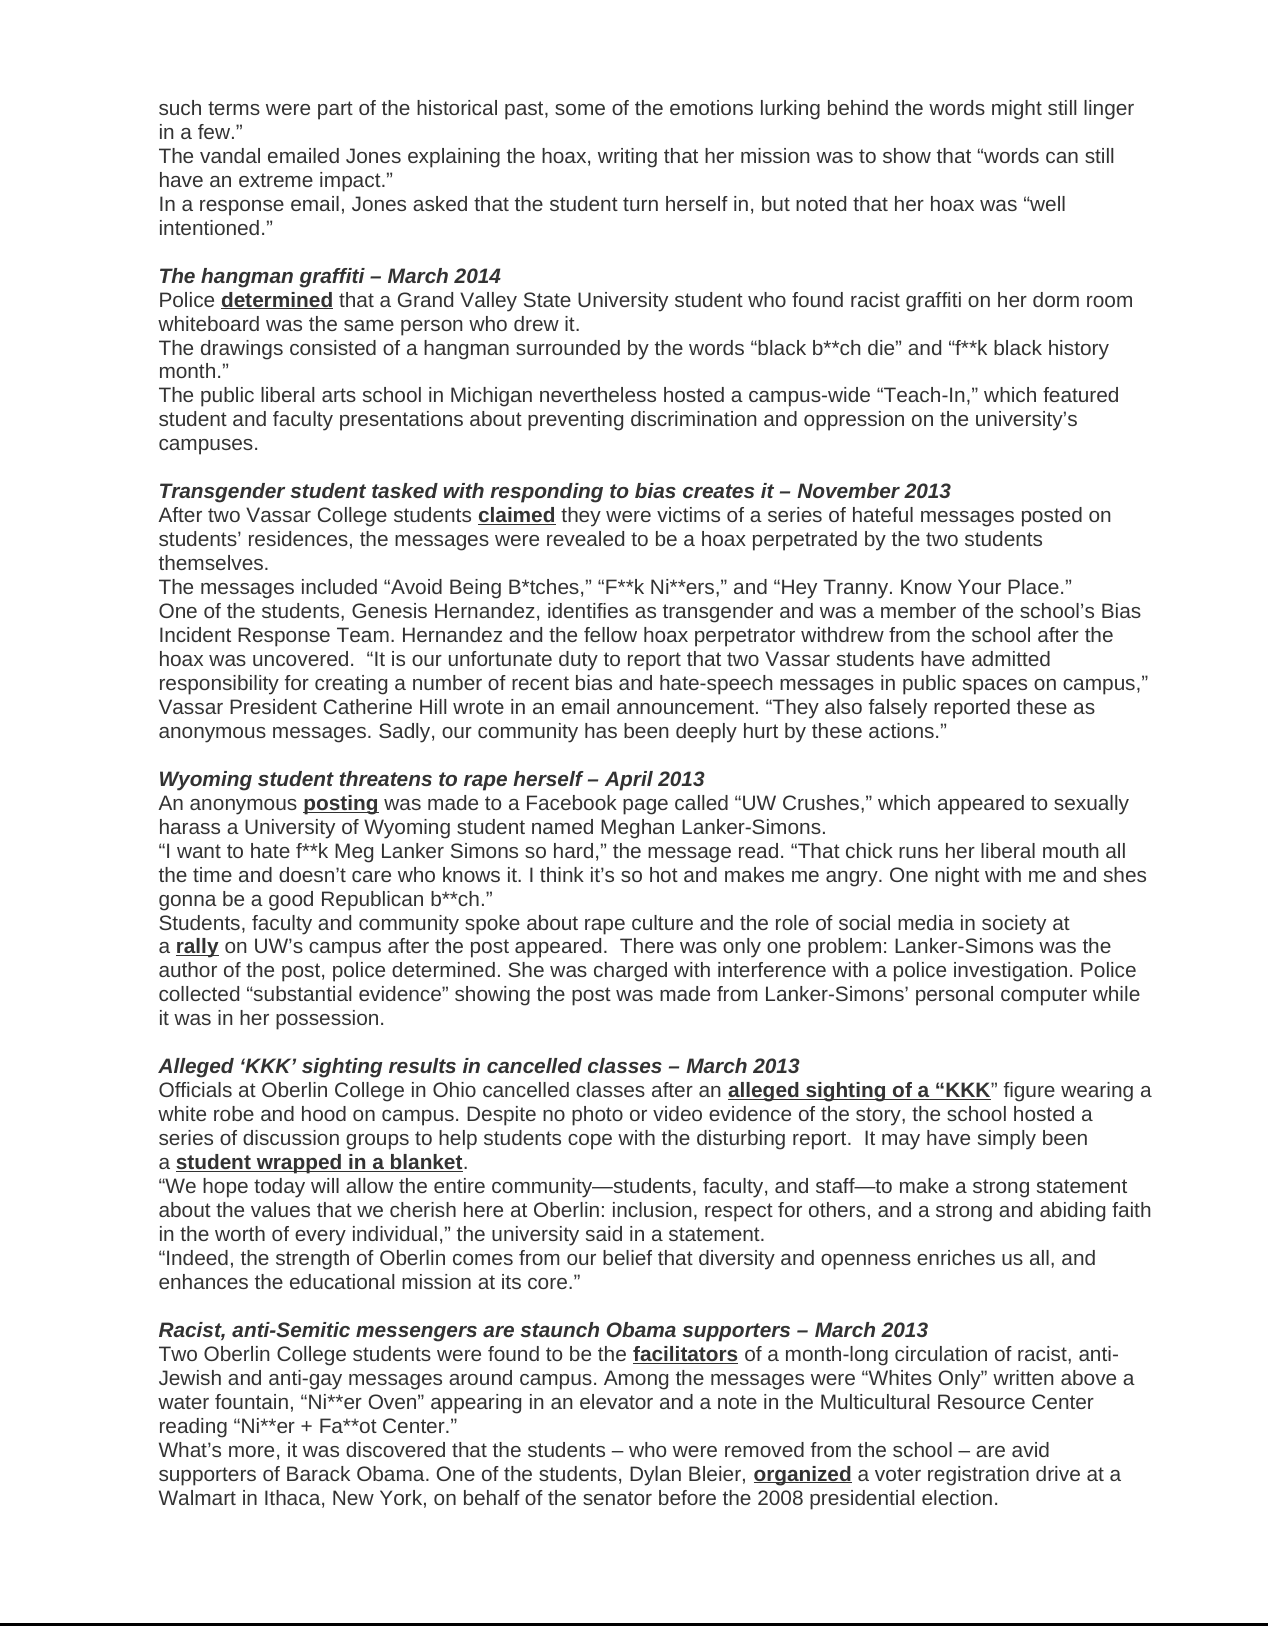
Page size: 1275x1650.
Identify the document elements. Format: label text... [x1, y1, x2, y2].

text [158, 96, 1153, 144]
text The hangman graffiti – March 2014 [158, 263, 1153, 287]
text Transgender student tasked with responding to bias creates it – November 2013 [158, 479, 1153, 503]
text Wyoming student threatens to rape herself – April 2013 [158, 767, 1153, 791]
text Racist, anti-Semitic messengers are staunch Obama supporters – March 2013 [158, 1318, 1153, 1342]
text Two Oberlin College students were found to be the facilitators of a month-long circulation of racist, anti-Jewish and anti-gay messages around campus. Among the messages were “Whites Only” written above a water fountain, “Ni**er Oven” appearing in an elevator and a note in the Multicultural Resource Center reading “Ni**er + Fa**ot Center.” [158, 1342, 1153, 1437]
text The messages included “Avoid Being B*tches,” “F**k Ni**ers,” and “Hey Tranny. Know Your Place.” [158, 575, 1153, 599]
text An anonymous posting was made to a Facebook page called “UW Crushes,” which appeared to sexually harass a University of Wyoming student named Meghan Lanker-Simons. [158, 791, 1153, 838]
text Police determined that a Grand Valley State University student who found racist graffiti on her dorm room whiteboard was the same person who drew it. [158, 287, 1153, 335]
text Students, faculty and community spoke about rape culture and the role of social media in society at a rally on UW’s campus after the post appeared. There was only one problem: Lanker-Simons was the author of the post, police determined. She was charged with interference with a police investigation. Police collected “substantial evidence” showing the post was made from Lanker-Simons’ personal computer while it was in her possession. [158, 910, 1153, 1030]
text In a response email, Jones asked that the student turn herself in, but noted that her hoax was “well intentioned.” [158, 192, 1153, 239]
text What’s more, it was discovered that the students – who were removed from the school – are avid supporters of Barack Obama. One of the students, Dylan Bleier, organized a voter registration drive at a Walmart in Ithaca, New York, on behalf of the senator before the 2008 presidential election. [158, 1437, 1153, 1509]
text One of the students, Genesis Hernandez, identifies as transgender and was a member of the school’s Bias Incident Response Team. Hernandez and the fellow hoax perpetrator withdrew from the school after the hoax was uncovered. “It is our unfortunate duty to report that two Vassar students have admitted responsibility for creating a number of recent bias and hate-speech messages in public spaces on campus,” Vassar President Catherine Hill wrote in an email announcement. “They also falsely reported these as anonymous messages. Sadly, our community has been deeply hurt by these actions.” [158, 599, 1153, 743]
text “Indeed, the strength of Oberlin comes from our belief that diversity and openness enriches us all, and enhances the educational mission at its core.” [158, 1246, 1153, 1294]
text Officials at Oberlin College in Ohio cancelled classes after an alleged sighting of a “KKK” figure wearing a white robe and hood on campus. Despite no photo or video evidence of the story, the school hosted a series of discussion groups to help students cope with the disturbing report. It may have simply been a student wrapped in a blanket. [158, 1078, 1153, 1174]
text “We hope today will allow the entire community—students, faculty, and staff—to make a strong statement about the values that we cherish here at Oberlin: inclusion, respect for others, and a strong and abiding faith in the worth of every individual,” the university said in a statement. [158, 1174, 1153, 1246]
text “I want to hate f**k Meg Lanker Simons so hard,” the message read. “That chick runs her liberal mouth all the time and doesn’t care who knows it. I think it’s so hot and makes me angry. One night with me and shes gonna be a good Republican b**ch.” [158, 838, 1153, 910]
text The drawings consisted of a hangman surrounded by the words “black b**ch die” and “f**k black history month.” [158, 335, 1153, 383]
text The vandal emailed Jones explaining the hoax, writing that her mission was to show that “words can still have an extreme impact.” [158, 144, 1153, 192]
text The public liberal arts school in Michigan nevertheless hosted a campus-wide “Teach-In,” which featured student and faculty presentations about preventing discrimination and oppression on the university’s campuses. [158, 383, 1153, 455]
text Alleged ‘KKK’ sighting results in cancelled classes – March 2013 [158, 1054, 1153, 1078]
text After two Vassar College students claimed they were victims of a series of hateful messages posted on students’ residences, the messages were revealed to be a hoax perpetrated by the two students themselves. [158, 503, 1153, 575]
